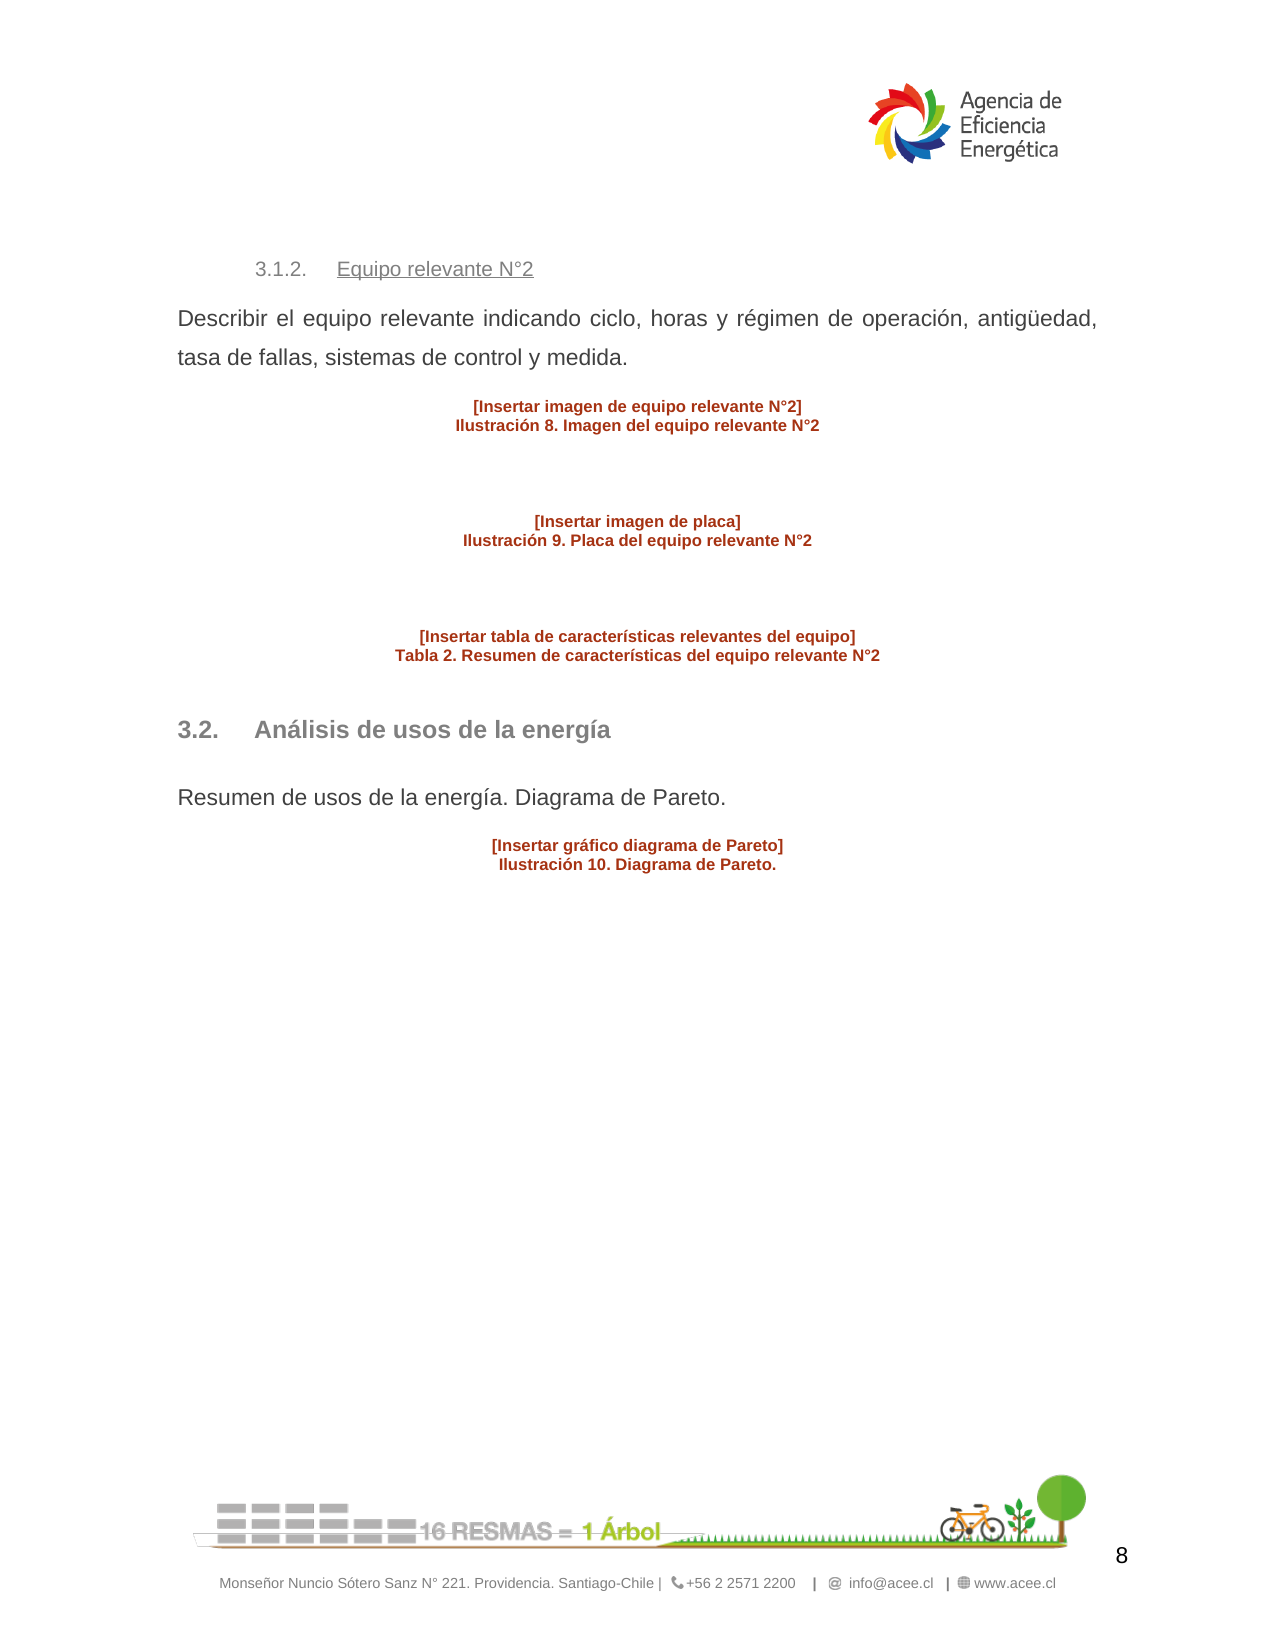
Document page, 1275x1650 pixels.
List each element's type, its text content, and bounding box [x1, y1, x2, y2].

subtitle Equipo relevante N°2 [307, 256, 1098, 280]
text Describir el equipo relevante indicando ciclo, horas y régimen de operación, antigüedad, tasa de fallas, sistemas de control y medida. [177, 305, 1098, 371]
subtitle Análisis de usos de la energía [177, 715, 1098, 744]
text [Insertar imagen de placa] [177, 512, 1098, 531]
picture [828, 1577, 842, 1590]
picture [830, 73, 1098, 186]
text Resumen de usos de la energía. Diagrama de Pareto. [177, 783, 1098, 810]
picture [178, 1446, 1098, 1563]
text [Insertar tabla de características relevantes del equipo] [177, 627, 1098, 646]
text [Insertar imagen de equipo relevante N°2] [177, 396, 1098, 416]
picture [957, 1576, 970, 1589]
picture [671, 1576, 684, 1589]
text [Insertar gráfico diagrama de Pareto] [177, 835, 1098, 854]
